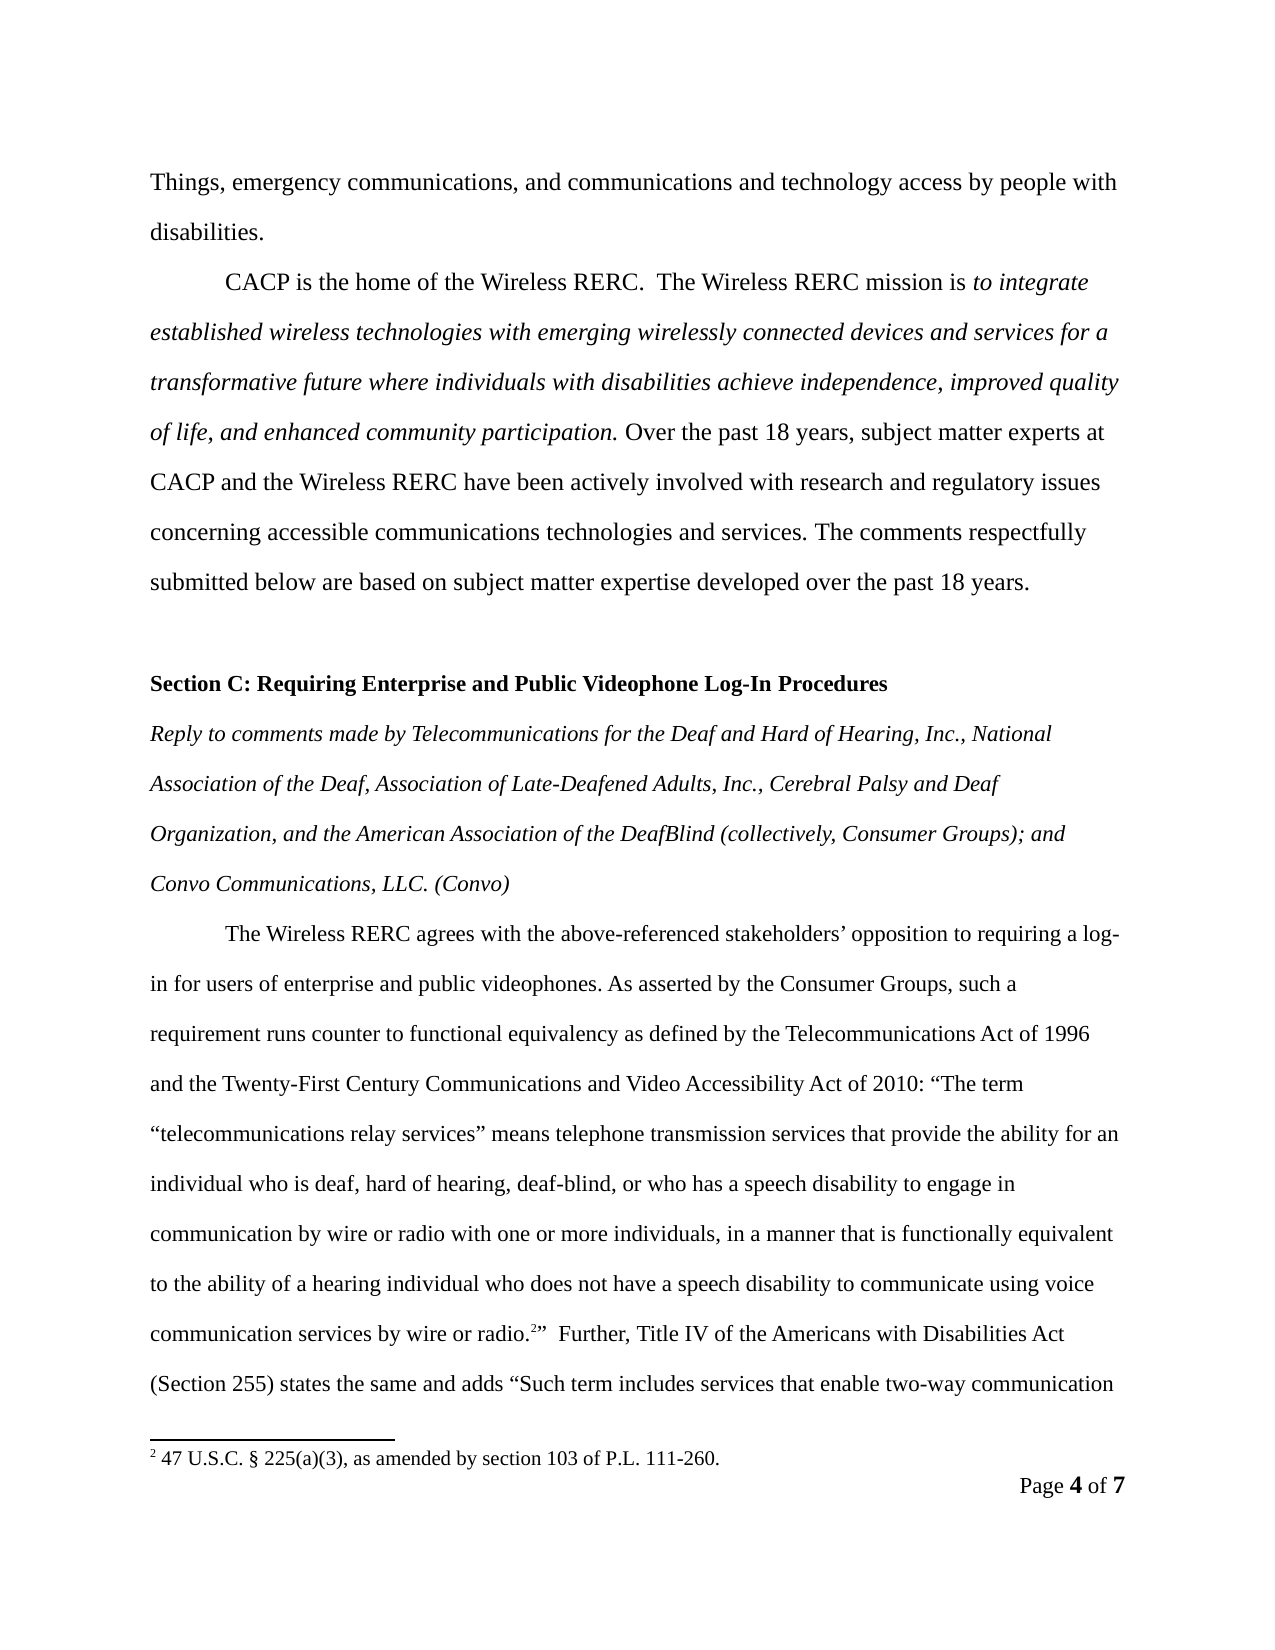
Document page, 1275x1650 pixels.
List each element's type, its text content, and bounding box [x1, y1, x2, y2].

list CACP is the home of the Wireless RERC. The Wireless RERC mission is to integrate established wireless technologies with emerging wirelessly connected devices and services for a transformative future where individuals with disabilities achieve independence, improved quality of life, and enhanced community participation. Over the past 18 years, subject matter experts at CACP and the Wireless RERC have been actively involved with research and regulatory issues concerning accessible communications technologies and services. The comments respectfully submitted below are based on subject matter expertise developed over the past 18 years. [150, 250, 1125, 600]
subtitle Section C: Requiring Enterprise and Public Videophone Log-In Procedures [150, 651, 1125, 701]
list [150, 150, 1125, 250]
list Reply to comments made by Telecommunications for the Deaf and Hard of Hearing, Inc., National Association of the Deaf, Association of Late-Deafened Adults, Inc., Cerebral Palsy and Deaf Organization, and the American Association of the DeafBlind (collectively, Consumer Groups); and Convo Communications, LLC. (Convo) [150, 701, 1125, 901]
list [150, 901, 1125, 1401]
